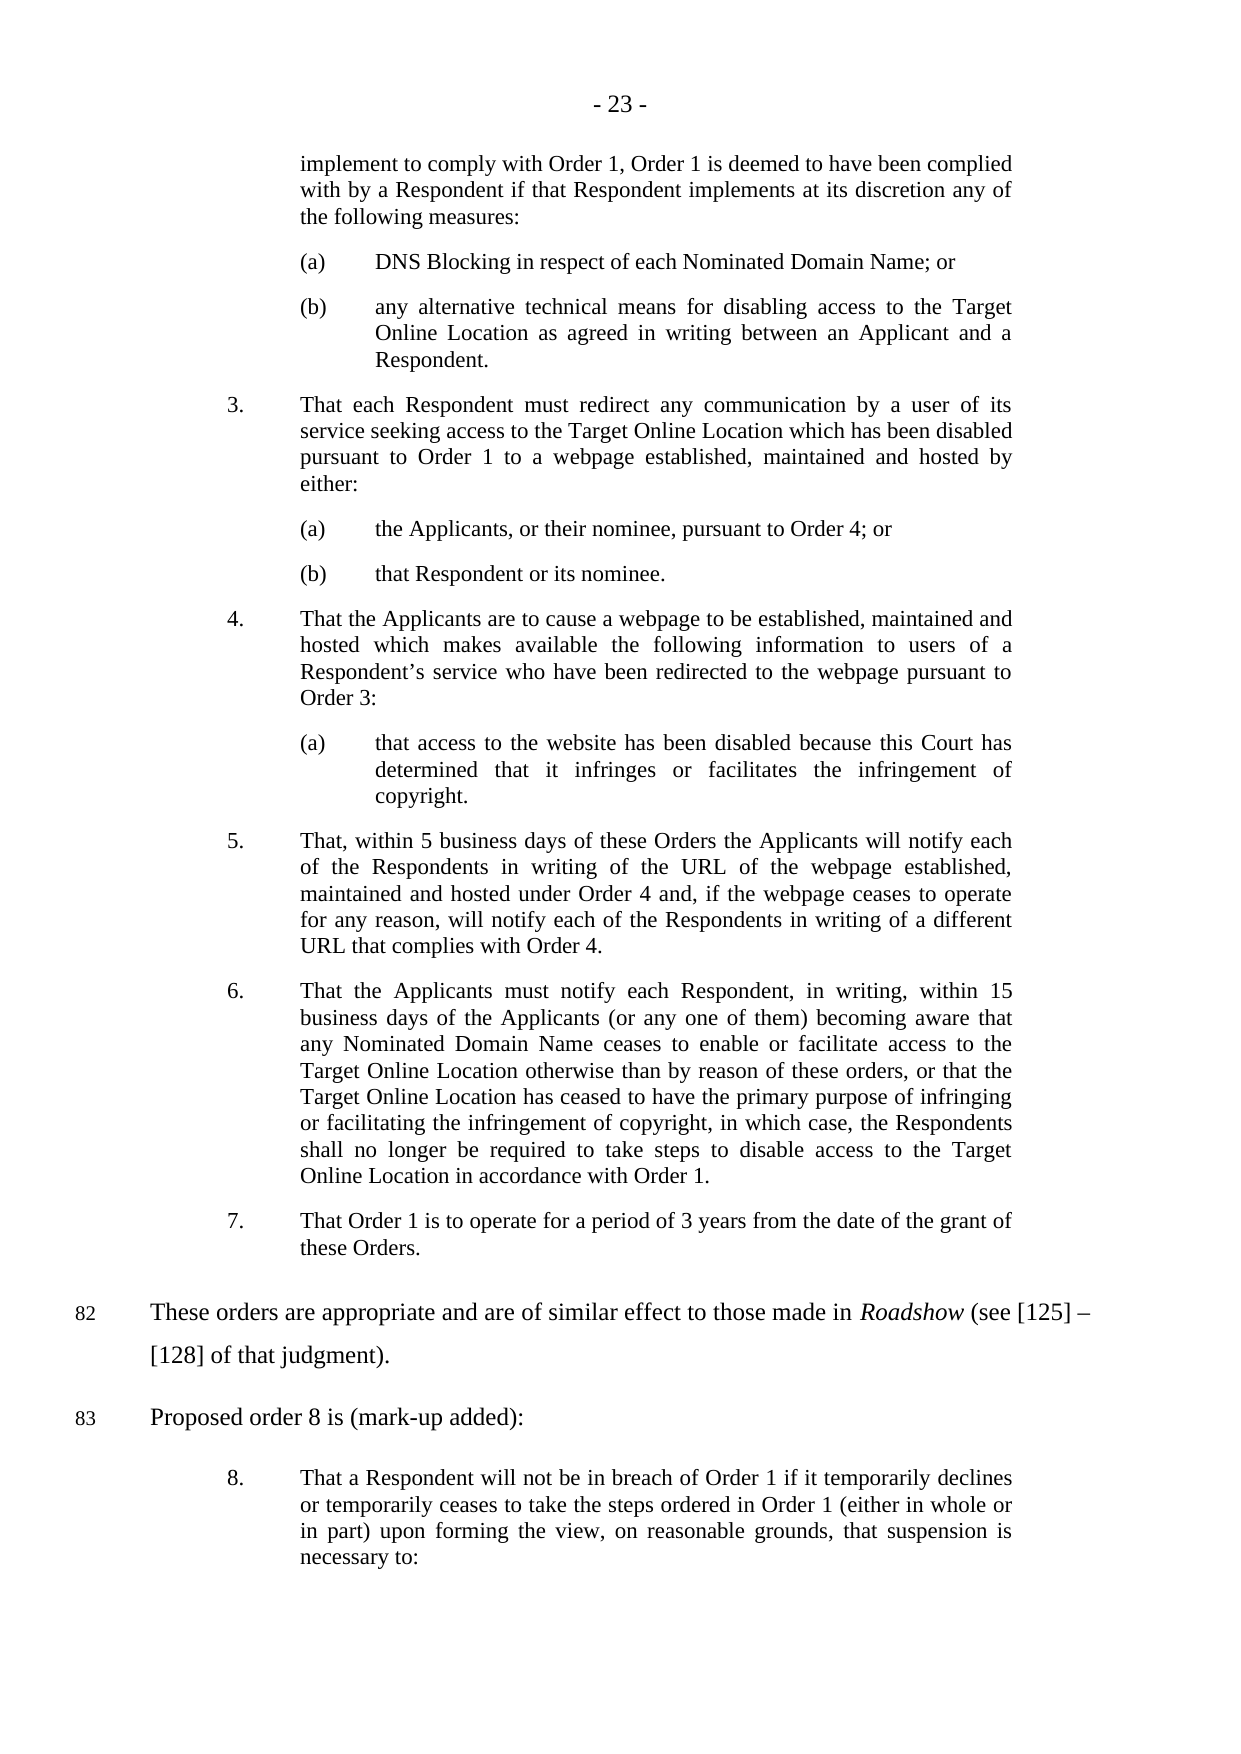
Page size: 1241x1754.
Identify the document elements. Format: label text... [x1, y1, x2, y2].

text 4. That the Applicants are to cause a webpage to be established, maintained and hosted which makes available the following information to users of a Respondent’s service who have been redirected to the webpage pursuant to Order 3: [227, 605, 1013, 711]
text (a) that access to the website has been disabled because this Court has determined that it infringes or facilitates the infringement of copyright. [300, 729, 1013, 808]
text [227, 150, 1013, 229]
text 8. That a Respondent will not be in breach of Order 1 if it temporarily declines or temporarily ceases to take the steps ordered in Order 1 (either in whole or in part) upon forming the view, on reasonable grounds, that suspension is necessary to: [227, 1464, 1013, 1570]
text 3. That each Respondent must redirect any communication by a user of its service seeking access to the Target Online Location which has been disabled pursuant to Order 1 to a webpage established, maintained and hosted by either: [227, 391, 1013, 496]
text (a) the Applicants, or their nominee, pursuant to Order 4; or [300, 515, 1013, 541]
text (b) any alternative technical means for disabling access to the Target Online Location as agreed in writing between an Applicant and a Respondent. [300, 293, 1013, 372]
text Proposed order 8 is (mark-up added): [75, 1402, 1090, 1431]
text 6. That the Applicants must notify each Respondent, in writing, within 15 business days of the Applicants (or any one of them) becoming aware that any Nominated Domain Name ceases to enable or facilitate access to the Target Online Location otherwise than by reason of these orders, or that the Target Online Location has ceased to have the primary purpose of infringing or facilitating the infringement of copyright, in which case, the Respondents shall no longer be required to take steps to disable access to the Target Online Location in accordance with Order 1. [227, 978, 1013, 1188]
text 7. That Order 1 is to operate for a period of 3 years from the date of the grant of these Orders. [227, 1207, 1013, 1260]
text 5. That, within 5 business days of these Orders the Applicants will notify each of the Respondents in writing of the URL of the webpage established, maintained and hosted under Order 4 and, if the webpage ceases to operate for any reason, will notify each of the Respondents in writing of a different URL that complies with Order 4. [227, 827, 1013, 959]
text These orders are appropriate and are of similar effect to those made in Roadshow (see [125] – [128] of that judgment). [75, 1297, 1090, 1369]
text (b) that Respondent or its nominee. [300, 560, 1013, 586]
text (a) DNS Blocking in respect of each Nominated Domain Name; or [300, 248, 1013, 274]
